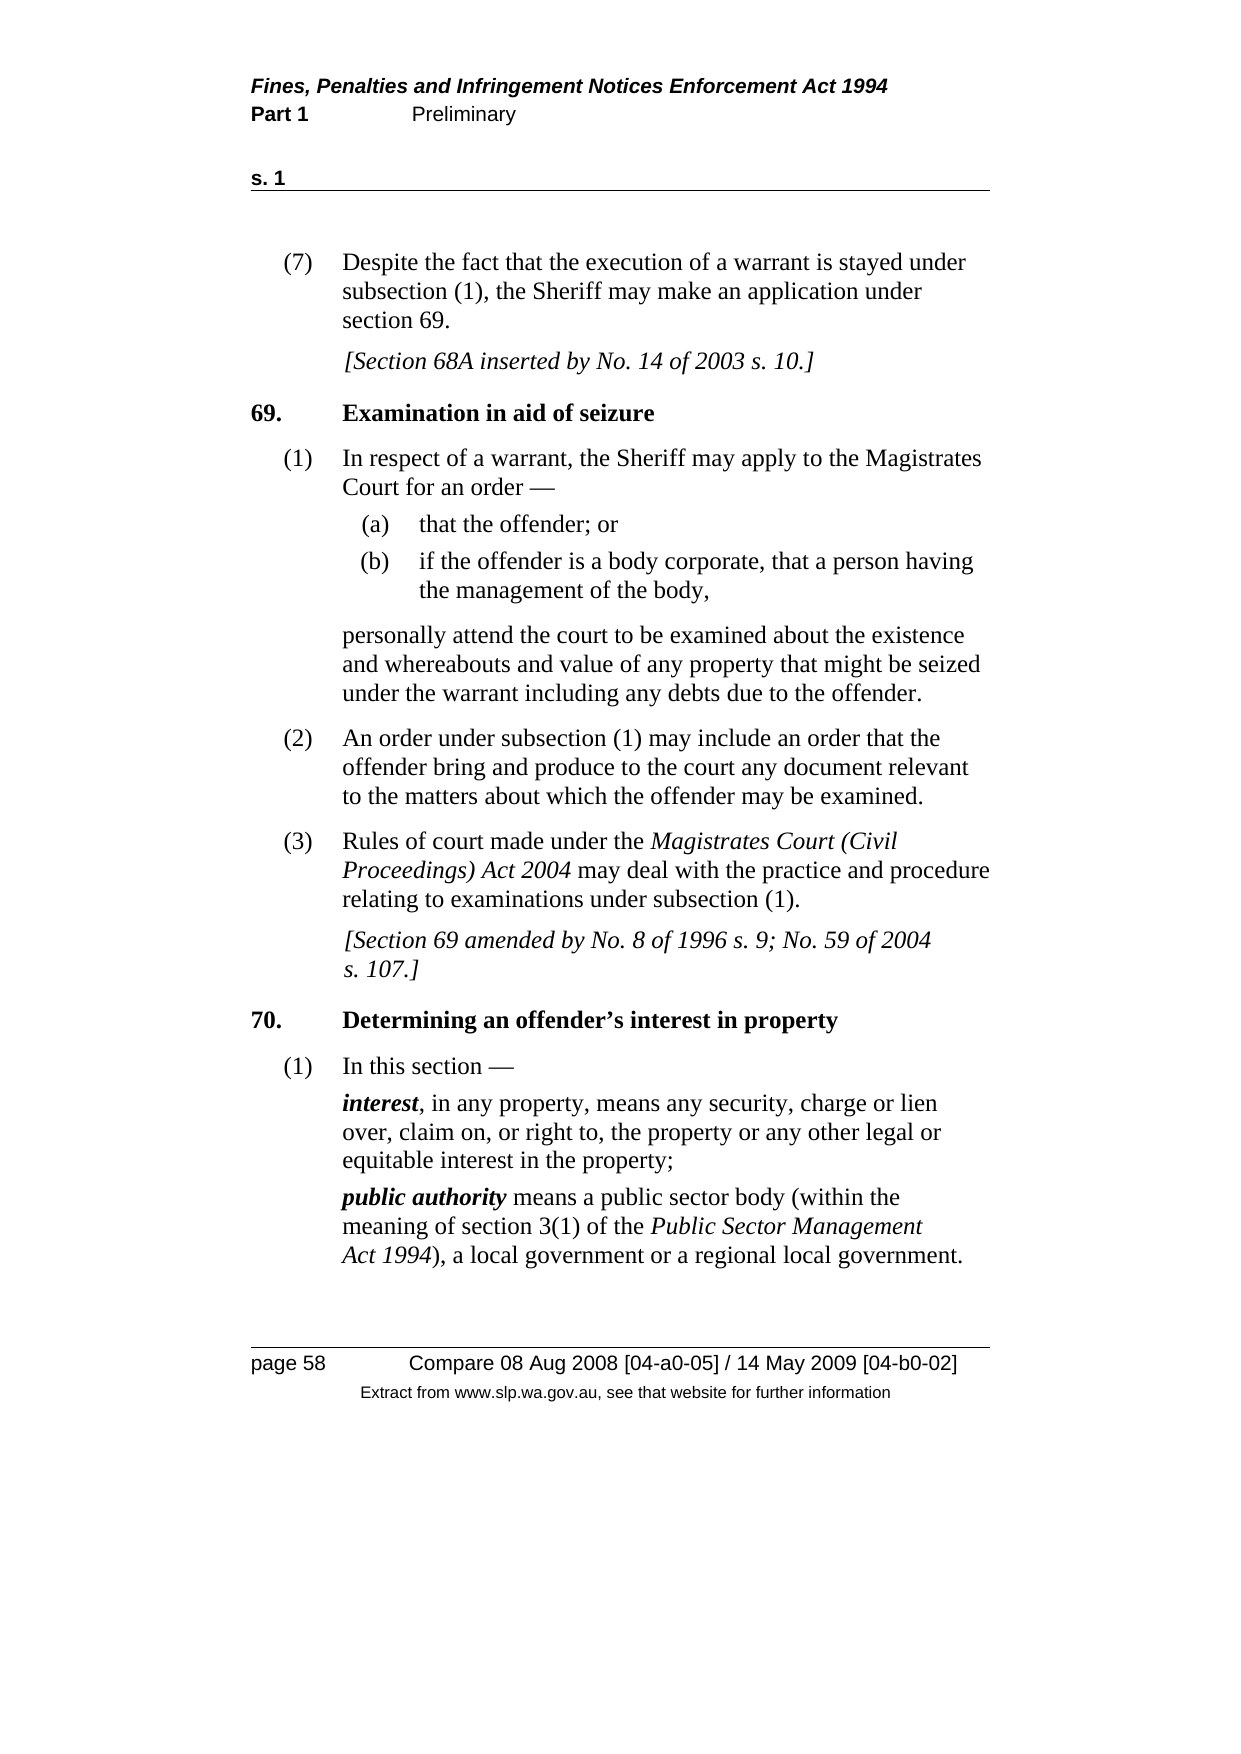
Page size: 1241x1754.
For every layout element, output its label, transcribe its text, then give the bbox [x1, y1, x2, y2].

text [Section 69 amended by No. 8 of 1996 s. 9; No. 59 of 2004 s. 107.] [251, 925, 990, 982]
text (7) Despite the fact that the execution of a warrant is stayed under subsection (1), the Sheriff may make an application under section 69. [251, 247, 990, 334]
text (1) In this section — [251, 1051, 990, 1079]
text (2) An order under subsection (1) may include an order that the offender bring and produce to the court any document relevant to the matters about which the offender may be examined. [251, 723, 990, 809]
text (b) if the offender is a body corporate, that a person having the management of the body, [251, 546, 990, 604]
text public authority means a public sector body (within the meaning of section 3(1) of the Public Sector Management Act 1994), a local government or a regional local government. [251, 1182, 990, 1269]
text (a) that the offender; or [251, 509, 990, 538]
subtitle 69. Examination in aid of seizure [251, 398, 990, 427]
text (3) Rules of court made under the Magistrates Court (Civil Proceedings) Act 2004 may deal with the practice and procedure relating to examinations under subsection (1). [251, 826, 990, 912]
text (1) In respect of a warrant, the Sheriff may apply to the Magistrates Court for an order — [251, 443, 990, 501]
text interest, in any property, means any security, charge or lien over, claim on, or right to, the property or any other legal or equitable interest in the property; [251, 1088, 990, 1174]
subtitle 70. Determining an offender’s interest in property [251, 1005, 990, 1034]
text personally attend the court to be examined about the existence and whereabouts and value of any property that might be seized under the warrant including any debts due to the offender. [251, 620, 990, 707]
text [Section 68A inserted by No. 14 of 2003 s. 10.] [251, 346, 990, 375]
